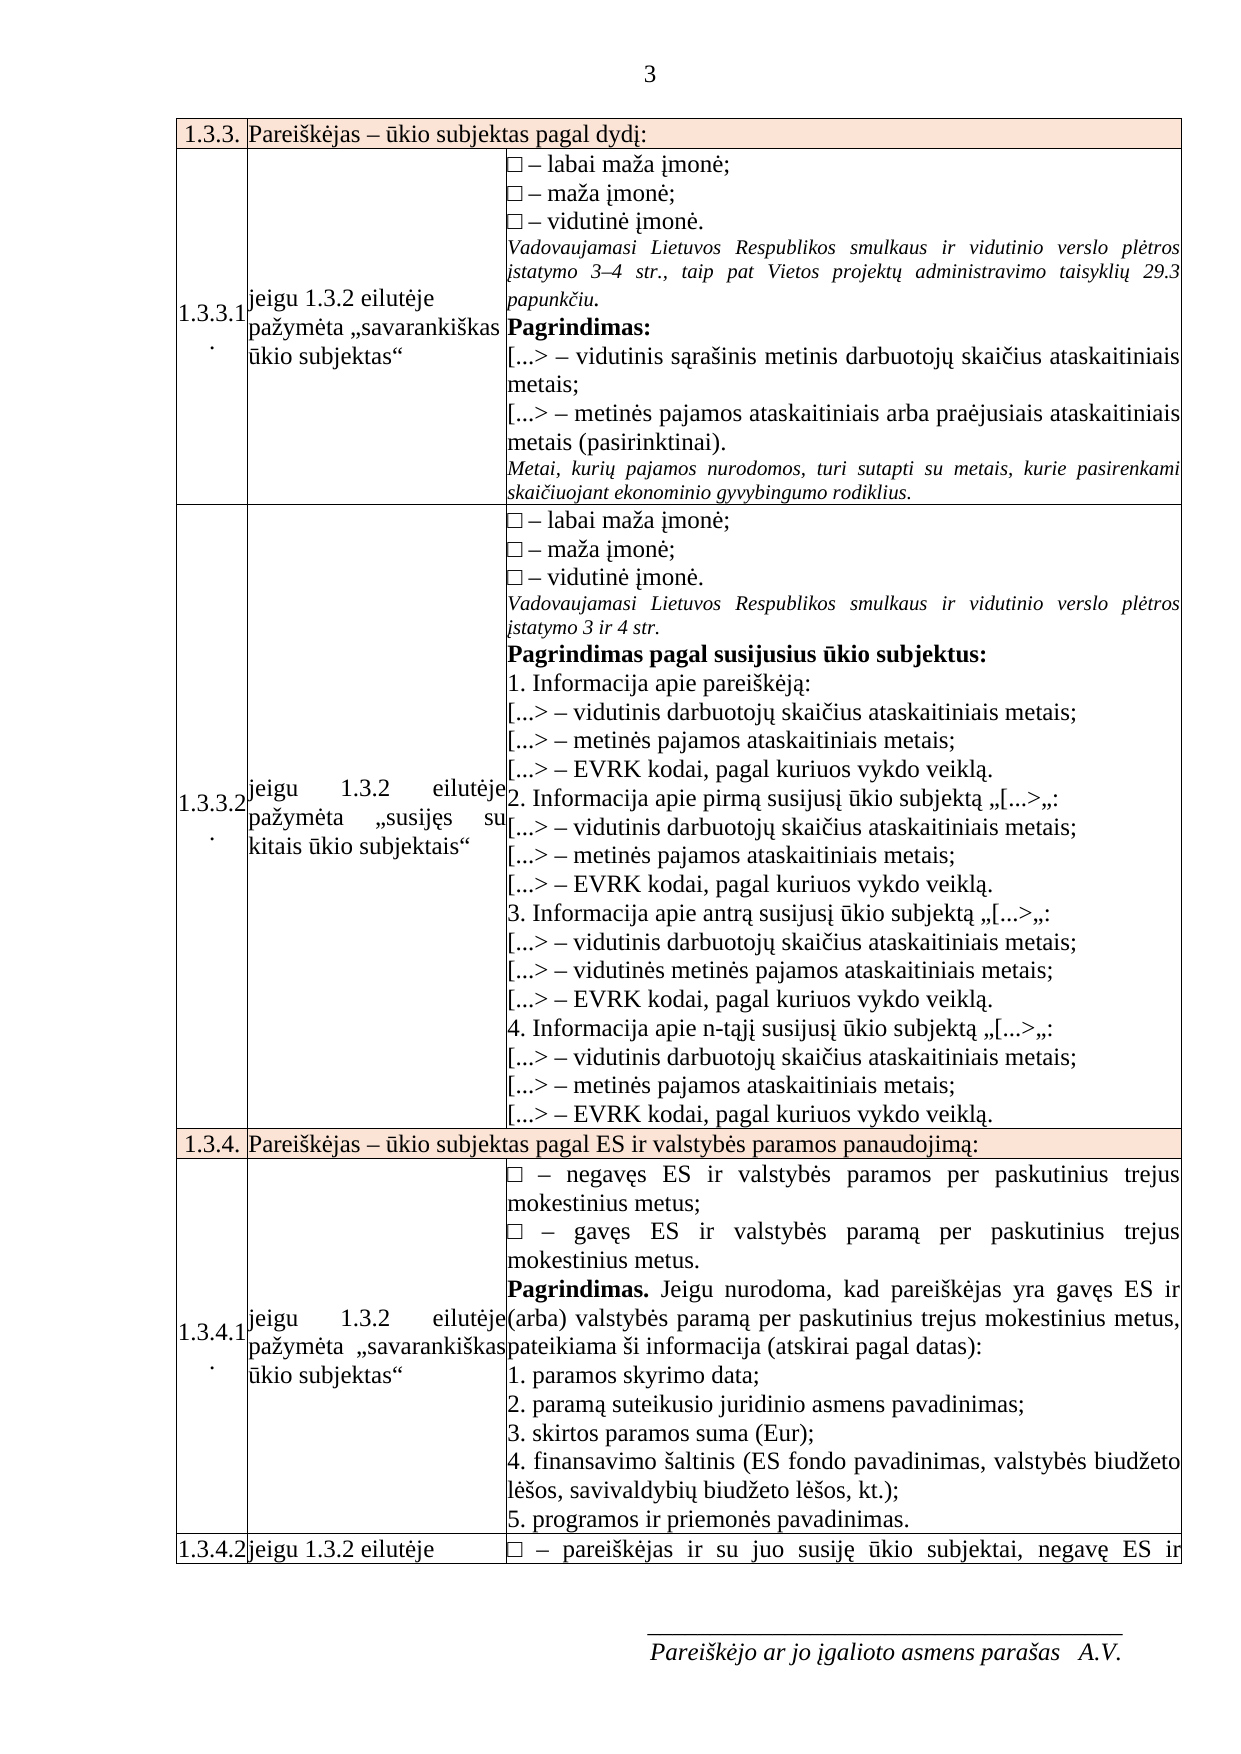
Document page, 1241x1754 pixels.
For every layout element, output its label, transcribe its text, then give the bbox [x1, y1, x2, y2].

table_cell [507, 1534, 1181, 1562]
table_cell jeigu 1.3.2 eilutėje pažymėta „savarankiškas ūkio subjektas“ [248, 149, 506, 504]
table_cell 1.3.4.1. [177, 1159, 247, 1533]
table_cell jeigu 1.3.2 eilutėje pažymėta „savarankiškas ūkio subjektas“ [248, 1159, 506, 1533]
table_cell 1.3.3. [177, 119, 247, 148]
table_cell 1.3.4. [177, 1129, 247, 1158]
table_cell jeigu 1.3.2 eilutėje pažymėta „susijęs su kitais ūkio subjektais“ [248, 505, 506, 1128]
table_cell 1.3.3.1. [177, 149, 247, 504]
table_cell Pareiškėjas – ūkio subjektas pagal ES ir valstybės paramos panaudojimą: [248, 1129, 1181, 1158]
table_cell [248, 1534, 506, 1562]
table_cell Pareiškėjas – ūkio subjektas pagal dydį: [248, 119, 1181, 148]
table_cell □ – labai maža įmonė; □ – maža įmonė; □ – vidutinė įmonė. Vadovaujamasi Lietuvos Respublikos smulkaus ir vidutinio verslo plėtros įstatymo 3 ir 4 str. Pagrindimas pagal susijusius ūkio subjektus: 1. Informacija apie pareiškėją: [...> – vidutinis darbuotojų skaičius ataskaitiniais metais; [...> – metinės pajamos ataskaitiniais metais; [...> – EVRK kodai, pagal kuriuos vykdo veiklą. 2. Informacija apie pirmą susijusį ūkio subjektą „[...>„: [...> – vidutinis darbuotojų skaičius ataskaitiniais metais; [...> – metinės pajamos ataskaitiniais metais; [...> – EVRK kodai, pagal kuriuos vykdo veiklą. 3. Informacija apie antrą susijusį ūkio subjektą „[...>„: [...> – vidutinis darbuotojų skaičius ataskaitiniais metais; [...> – vidutinės metinės pajamos ataskaitiniais metais; [...> – EVRK kodai, pagal kuriuos vykdo veiklą. 4. Informacija apie n-tąjį susijusį ūkio subjektą „[...>„: [...> – vidutinis darbuotojų skaičius ataskaitiniais metais; [...> – metinės pajamos ataskaitiniais metais; [...> – EVRK kodai, pagal kuriuos vykdo veiklą. [507, 505, 1181, 1128]
table_cell □ – labai maža įmonė; □ – maža įmonė; □ – vidutinė įmonė. Vadovaujamasi Lietuvos Respublikos smulkaus ir vidutinio verslo plėtros įstatymo 3–4 str., taip pat Vietos projektų administravimo taisyklių 29.3 papunkčiu. Pagrindimas: [...> – vidutinis sąrašinis metinis darbuotojų skaičius ataskaitiniais metais; [...> – metinės pajamos ataskaitiniais arba praėjusiais ataskaitiniais metais (pasirinktinai). Metai, kurių pajamos nurodomos, turi sutapti su metais, kurie pasirenkami skaičiuojant ekonominio gyvybingumo rodiklius. [507, 149, 1181, 504]
table_cell □ – negavęs ES ir valstybės paramos per paskutinius trejus mokestinius metus; □ – gavęs ES ir valstybės paramą per paskutinius trejus mokestinius metus. Pagrindimas. Jeigu nurodoma, kad pareiškėjas yra gavęs ES ir (arba) valstybės paramą per paskutinius trejus mokestinius metus, pateikiama ši informacija (atskirai pagal datas): 1. paramos skyrimo data; 2. paramą suteikusio juridinio asmens pavadinimas; 3. skirtos paramos suma (Eur); 4. finansavimo šaltinis (ES fondo pavadinimas, valstybės biudžeto lėšos, savivaldybių biudžeto lėšos, kt.); 5. programos ir priemonės pavadinimas. [507, 1159, 1181, 1533]
table_cell 1.3.4.2. [177, 1534, 247, 1562]
table_cell 1.3.3.2. [177, 505, 247, 1128]
